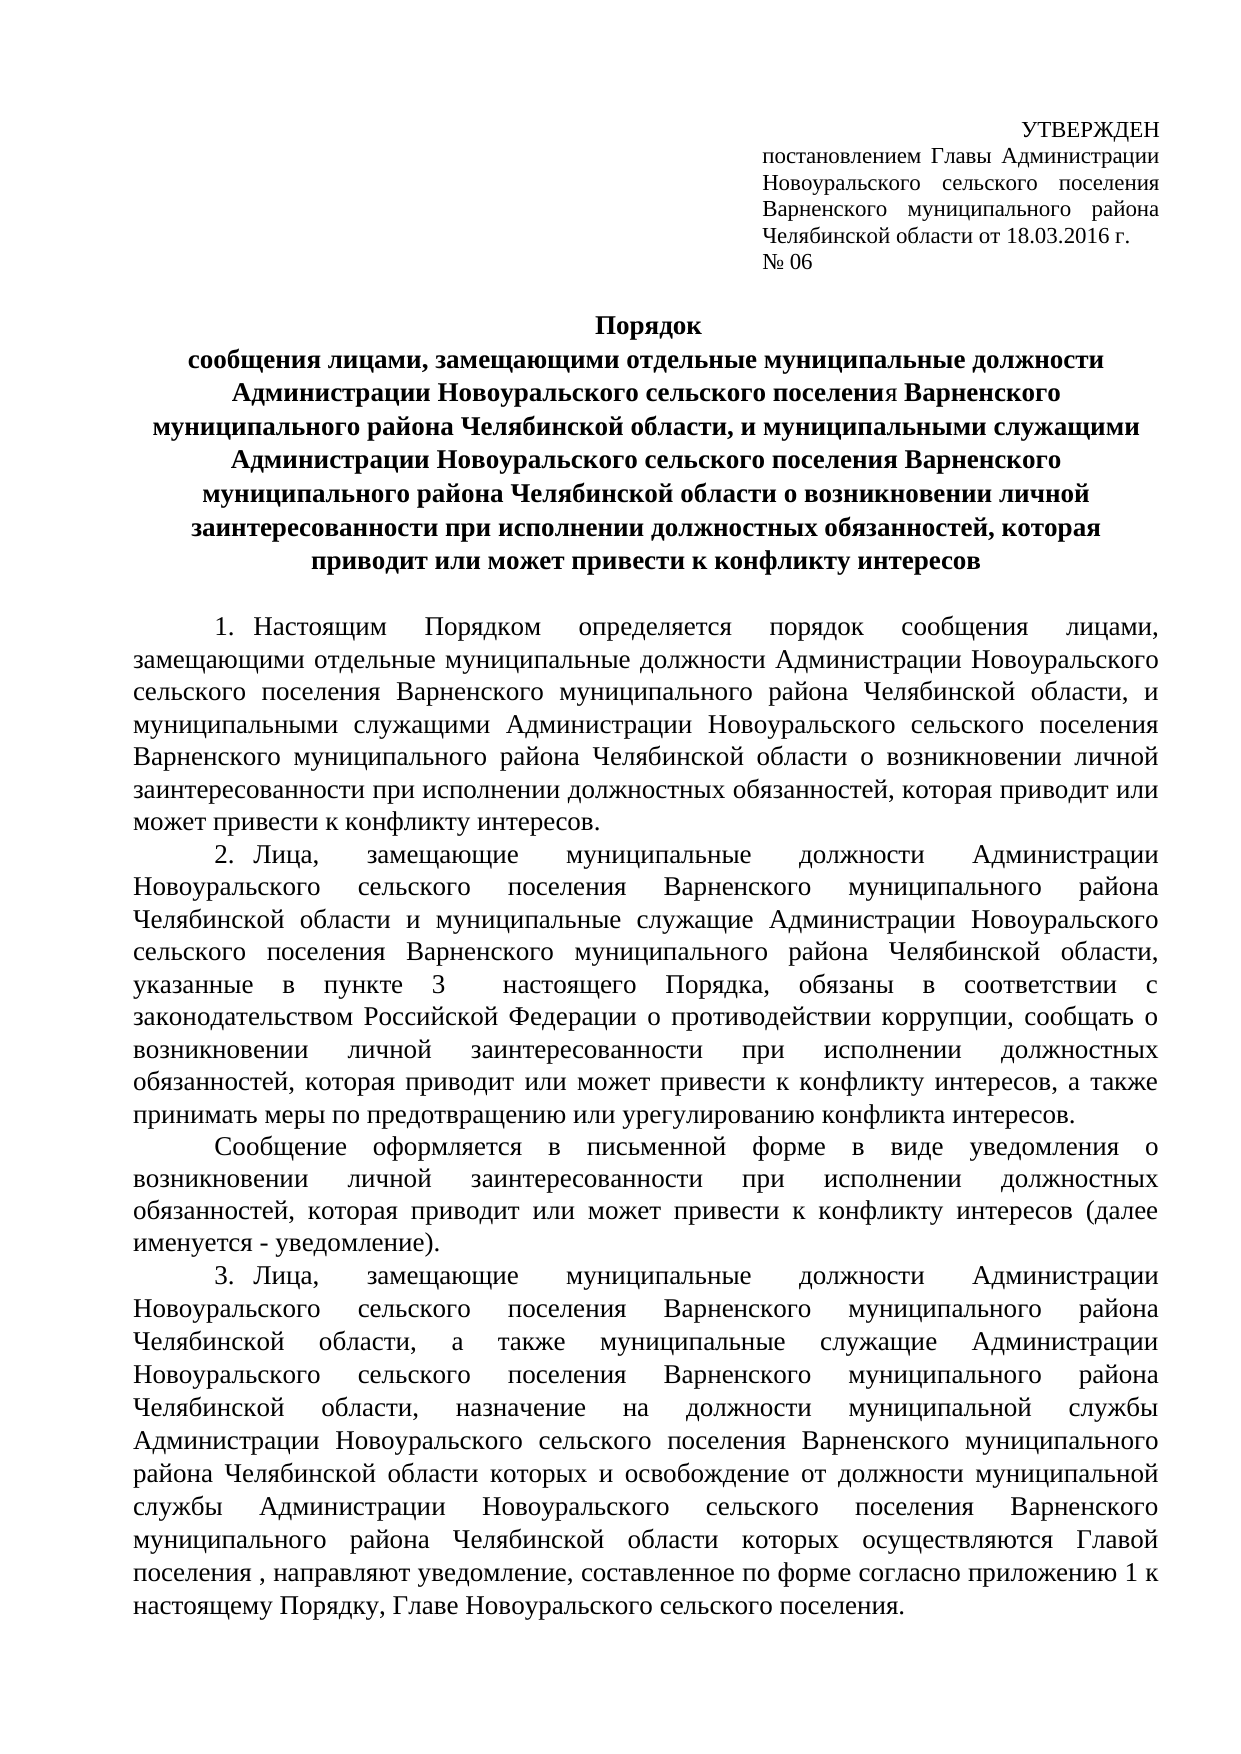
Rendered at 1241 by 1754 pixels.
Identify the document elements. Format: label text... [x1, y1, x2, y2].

text постановлением Главы Администрации Новоуральского сельского поселения Варненского муниципального района Челябинской области от 18.03.2016 г. [762, 143, 1160, 248]
list Настоящим Порядком определяется порядок сообщения лицами, замещающими отдельные муниципальные должности Администрации Новоуральского сельского поселения Варненского муниципального района Челябинской области, и муниципальными служащими Администрации Новоуральского сельского поселения Варненского муниципального района Челябинской области о возникновении личной заинтересованности при исполнении должностных обязанностей, которая приводит или может привести к конфликту интересов. [133, 610, 1160, 837]
text УТВЕРЖДЕН [854, 116, 1160, 143]
text сообщения лицами, замещающими отдельные муниципальные должности Администрации Новоуральского сельского поселения Варненского муниципального района Челябинской области, и муниципальными служащими Администрации Новоуральского сельского поселения Варненского муниципального района Челябинской области о возникновении личной заинтересованности при исполнении должностных обязанностей, которая приводит или может привести к конфликту интересов [133, 341, 1160, 576]
text Сообщение оформляется в письменной форме в виде уведомления о возникновении личной заинтересованности при исполнении должностных обязанностей, которая приводит или может привести к конфликту интересов (далее именуется - уведомление). [133, 1130, 1160, 1258]
list Лица, замещающие муниципальные должности Администрации Новоуральского сельского поселения Варненского муниципального района Челябинской области и муниципальные служащие Администрации Новоуральского сельского поселения Варненского муниципального района Челябинской области, указанные в пункте 3 настоящего Порядка, обязаны в соответствии с законодательством Российской Федерации о противодействии коррупции, сообщать о возникновении личной заинтересованности при исполнении должностных обязанностей, которая приводит или может привести к конфликту интересов, а также принимать меры по предотвращению или урегулированию конфликта интересов. [133, 837, 1160, 1130]
list Лица, замещающие муниципальные должности Администрации Новоуральского сельского поселения Варненского муниципального района Челябинской области, а также муниципальные служащие Администрации Новоуральского сельского поселения Варненского муниципального района Челябинской области, назначение на должности муниципальной службы Администрации Новоуральского сельского поселения Варненского муниципального района Челябинской области которых и освобождение от должности муниципальной службы Администрации Новоуральского сельского поселения Варненского муниципального района Челябинской области которых осуществляются Главой поселения , направляют уведомление, составленное по форме согласно приложению 1 к настоящему Порядку, Главе Новоуральского сельского поселения. [133, 1258, 1160, 1621]
text № 06 [762, 248, 1160, 274]
text Порядок [137, 308, 1160, 341]
